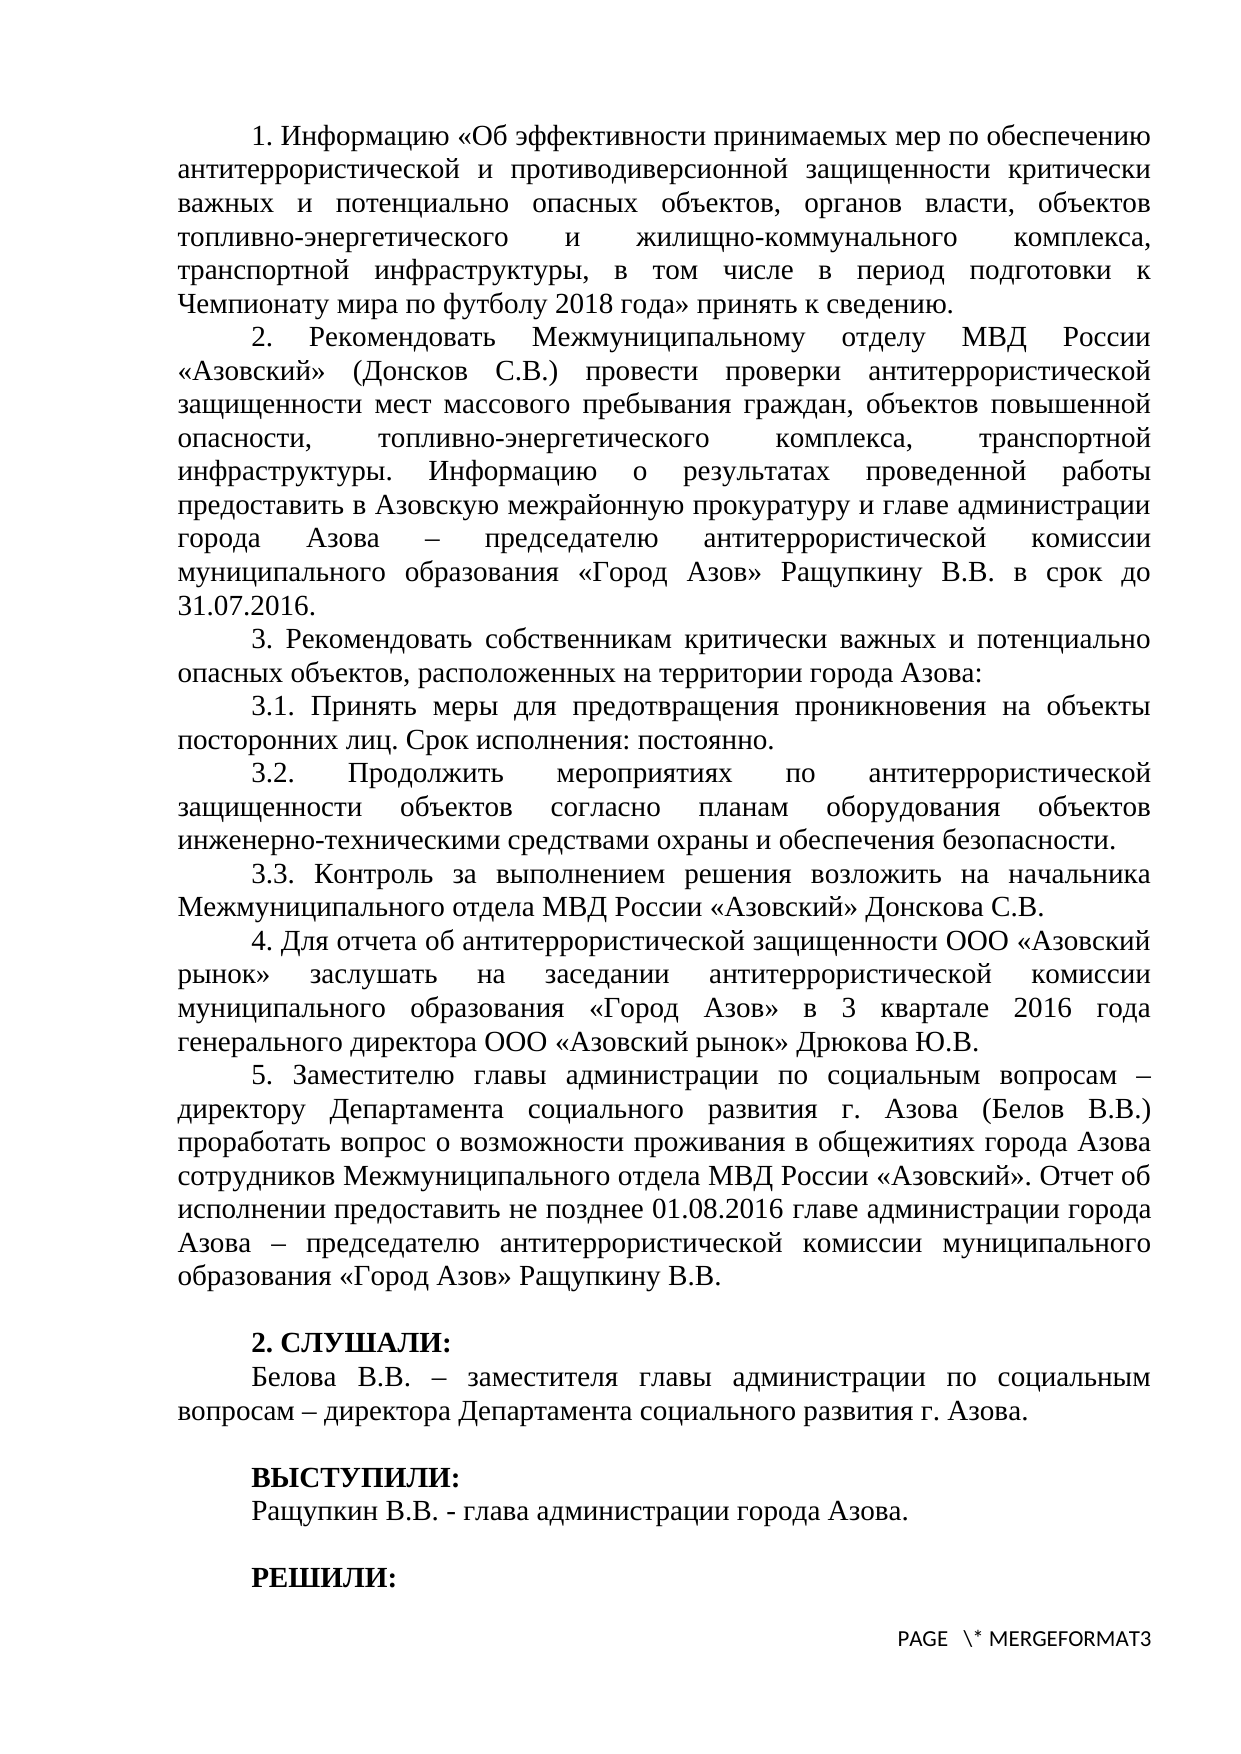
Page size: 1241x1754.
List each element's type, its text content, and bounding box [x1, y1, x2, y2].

text 3. Рекомендовать собственникам критически важных и потенциально опасных объектов, расположенных на территории города Азова: [177, 621, 1152, 688]
text 3.3. Контроль за выполнением решения возложить на начальника Межмуниципального отдела МВД России «Азовский» Донскова С.В. [177, 856, 1152, 923]
text Ращупкин В.В. - глава администрации города Азова. [177, 1493, 1152, 1527]
text 2. СЛУШАЛИ: [177, 1326, 1152, 1359]
text ВЫСТУПИЛИ: [177, 1460, 1152, 1493]
text Белова В.В. – заместителя главы администрации по социальным вопросам – директора Департамента социального развития г. Азова. [177, 1359, 1152, 1426]
text 3.1. Принять меры для предотвращения проникновения на объекты посторонних лиц. Срок исполнения: постоянно. [177, 688, 1152, 755]
text 1. Информацию «Об эффективности принимаемых мер по обеспечению антитеррористической и противодиверсионной защищенности критически важных и потенциально опасных объектов, органов власти, объектов топливно-энергетического и жилищно-коммунального комплекса, транспортной инфраструктуры, в том числе в период подготовки к Чемпионату мира по футболу 2018 года» принять к сведению. [177, 118, 1152, 319]
text 3.2. Продолжить мероприятиях по антитеррористической защищенности объектов согласно планам оборудования объектов инженерно-техническими средствами охраны и обеспечения безопасности. [177, 755, 1152, 856]
text 4. Для отчета об антитеррористической защищенности ООО «Азовский рынок» заслушать на заседании антитеррористической комиссии муниципального образования «Город Азов» в 3 квартале 2016 года генерального директора ООО «Азовский рынок» Дрюкова Ю.В. [177, 923, 1152, 1057]
text РЕШИЛИ: [177, 1560, 1152, 1594]
text 2. Рекомендовать Межмуниципальному отделу МВД России «Азовский» (Донсков С.В.) провести проверки антитеррористической защищенности мест массового пребывания граждан, объектов повышенной опасности, топливно-энергетического комплекса, транспортной инфраструктуры. Информацию о результатах проведенной работы предоставить в Азовскую межрайонную прокуратуру и главе администрации города Азова – председателю антитеррористической комиссии муниципального образования «Город Азов» Ращупкину В.В. в срок до 31.07.2016. [177, 319, 1152, 621]
text 5. Заместителю главы администрации по социальным вопросам – директору Департамента социального развития г. Азова (Белов В.В.) проработать вопрос о возможности проживания в общежитиях города Азова сотрудников Межмуниципального отдела МВД России «Азовский». Отчет об исполнении предоставить не позднее 01.08.2016 главе администрации города Азова – председателю антитеррористической комиссии муниципального образования «Город Азов» Ращупкину В.В. [177, 1057, 1152, 1292]
